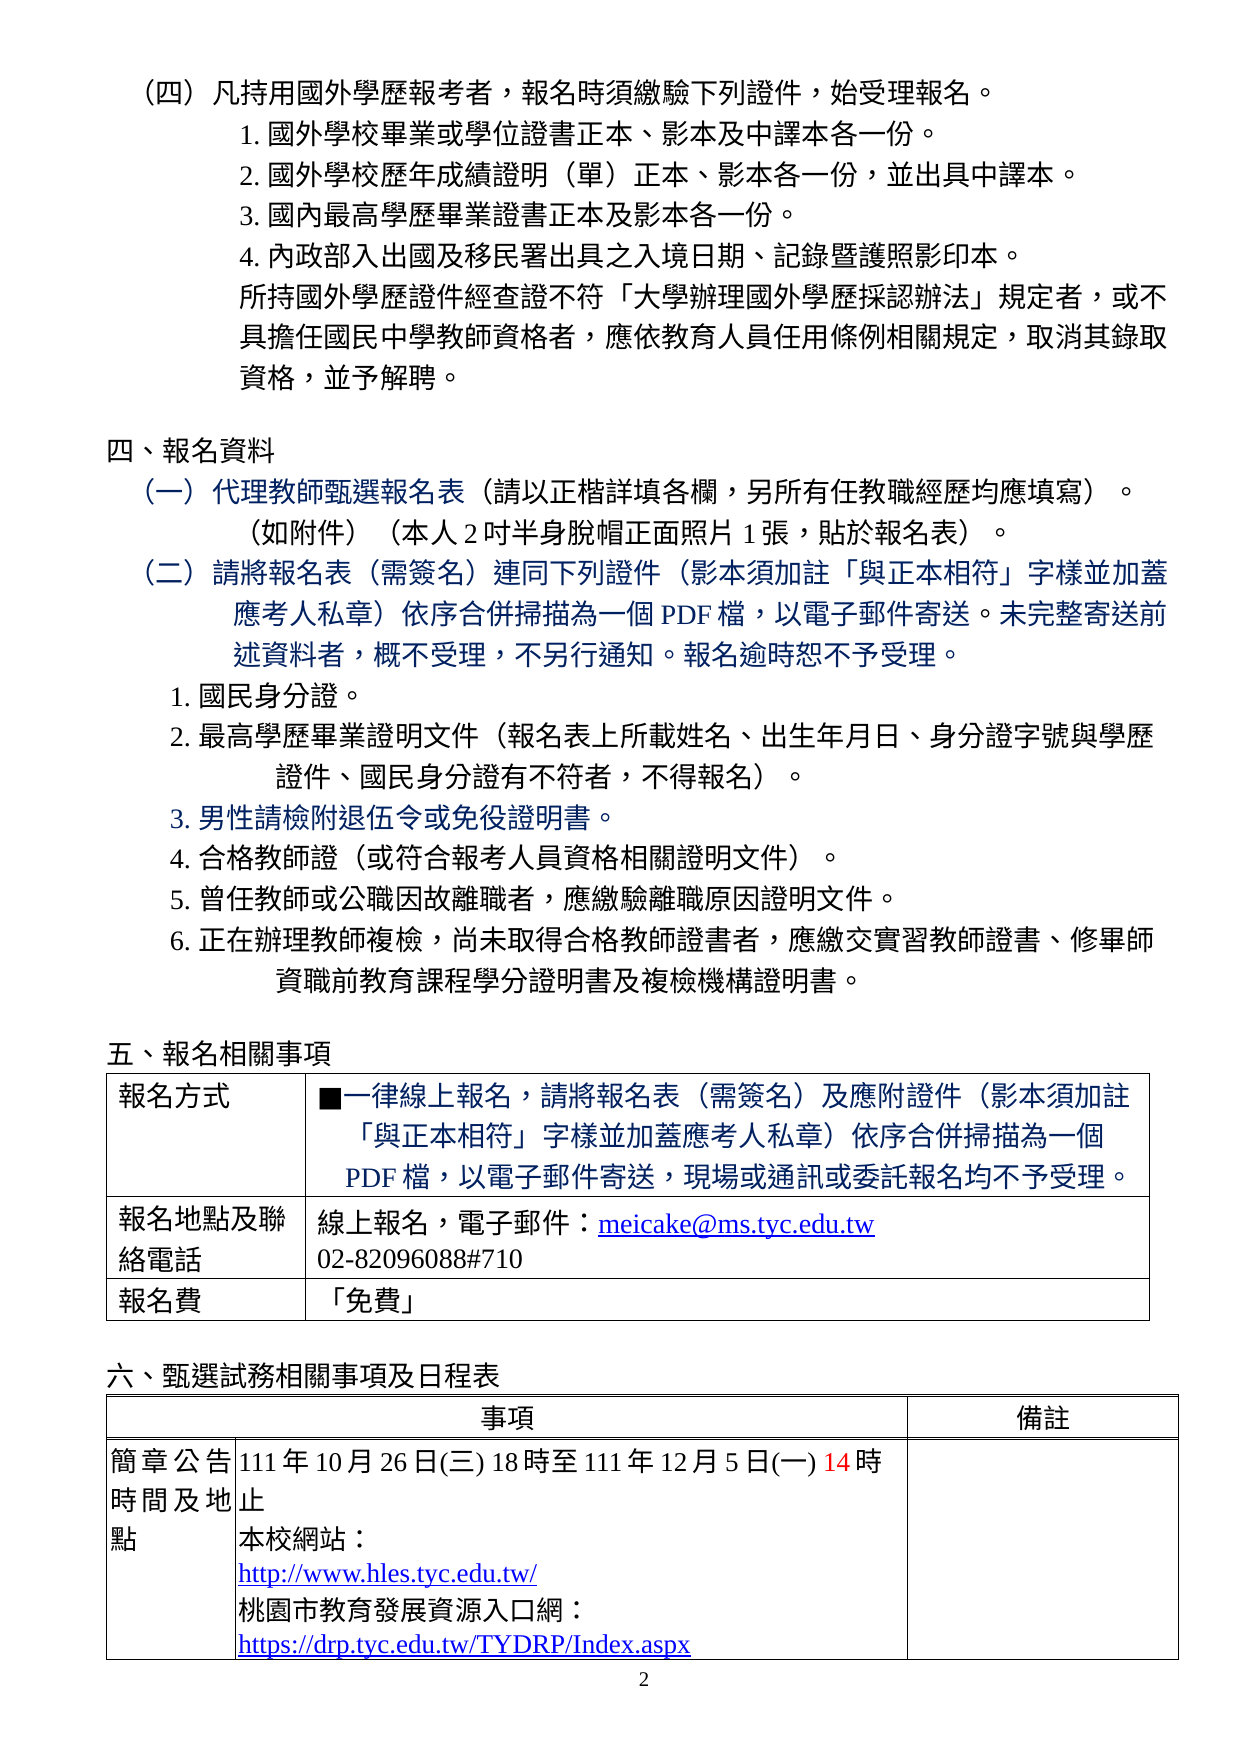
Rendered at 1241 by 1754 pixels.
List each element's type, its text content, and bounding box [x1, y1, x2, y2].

text （四）凡持用國外學歷報考者，報名時須繳驗下列證件，始受理報名。 [106, 71, 1181, 112]
text （二）請將報名表（需簽名）連同下列證件（影本須加註「與正本相符」字樣並加蓋應考人私章）依序合併掃描為一個PDF檔，以電子郵件寄送。未完整寄送前述資料者，概不受理，不另行通知。報名逾時恕不予受理。 [106, 551, 1181, 673]
text 3. 國內最高學歷畢業證書正本及影本各一份。 [239, 193, 1181, 234]
text 四、報名資料 [106, 429, 1181, 470]
text （一）代理教師甄選報名表（請以正楷詳填各欄，另所有任教職經歷均應填寫）。（如附件）（本人2吋半身脫帽正面照片1張，貼於報名表）。 [106, 470, 1181, 551]
table_cell [908, 1440, 1178, 1659]
table_cell 線上報名，電子郵件：meicake@ms.tyc.edu.tw 02-82096088#710 [306, 1197, 1149, 1278]
text 5. 曾任教師或公職因故離職者，應繳驗離職原因證明文件。 [106, 877, 1181, 918]
text 2. 國外學校歷年成績證明（單）正本、影本各一份，並出具中譯本。 [239, 152, 1181, 193]
table_header 事項 [107, 1397, 907, 1437]
text 六、甄選試務相關事項及日程表 [106, 1353, 1181, 1394]
table_header 備註 [908, 1397, 1178, 1437]
text 4. 內政部入出國及移民署出具之入境日期、記錄暨護照影印本。 [239, 234, 1181, 274]
table_cell 報名地點及聯絡電話 [107, 1197, 305, 1278]
text 1. 國外學校畢業或學位證書正本、影本及中譯本各一份。 [239, 112, 1181, 152]
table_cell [236, 1440, 907, 1659]
table_cell 報名費 [107, 1279, 305, 1320]
text 3. 男性請檢附退伍令或免役證明書。 [106, 796, 1181, 836]
table_header 報名方式 [107, 1074, 305, 1196]
text 2. 最高學歷畢業證明文件（報名表上所載姓名、出生年月日、身分證字號與學歷證件、國民身分證有不符者，不得報名）。 [106, 714, 1181, 796]
text 4. 合格教師證（或符合報考人員資格相關證明文件）。 [106, 836, 1181, 877]
text 6. 正在辦理教師複檢，尚未取得合格教師證書者，應繳交實習教師證書、修畢師資職前教育課程學分證明書及複檢機構證明書。 [106, 918, 1181, 999]
table_header ■一律線上報名，請將報名表（需簽名）及應附證件（影本須加註「與正本相符」字樣並加蓋應考人私章）依序合併掃描為一個PDF檔，以電子郵件寄送，現場或通訊或委託報名均不予受理。 [306, 1074, 1149, 1196]
text 1. 國民身分證。 [106, 673, 1181, 714]
table_cell 「免費」 [306, 1279, 1149, 1320]
text 五、報名相關事項 [106, 1032, 1181, 1072]
text 所持國外學歷證件經查證不符「大學辦理國外學歷採認辦法」規定者，或不具擔任國民中學教師資格者，應依教育人員任用條例相關規定，取消其錄取資格，並予解聘。 [239, 274, 1181, 397]
table_cell 簡章公告時間及地點 [107, 1440, 235, 1659]
